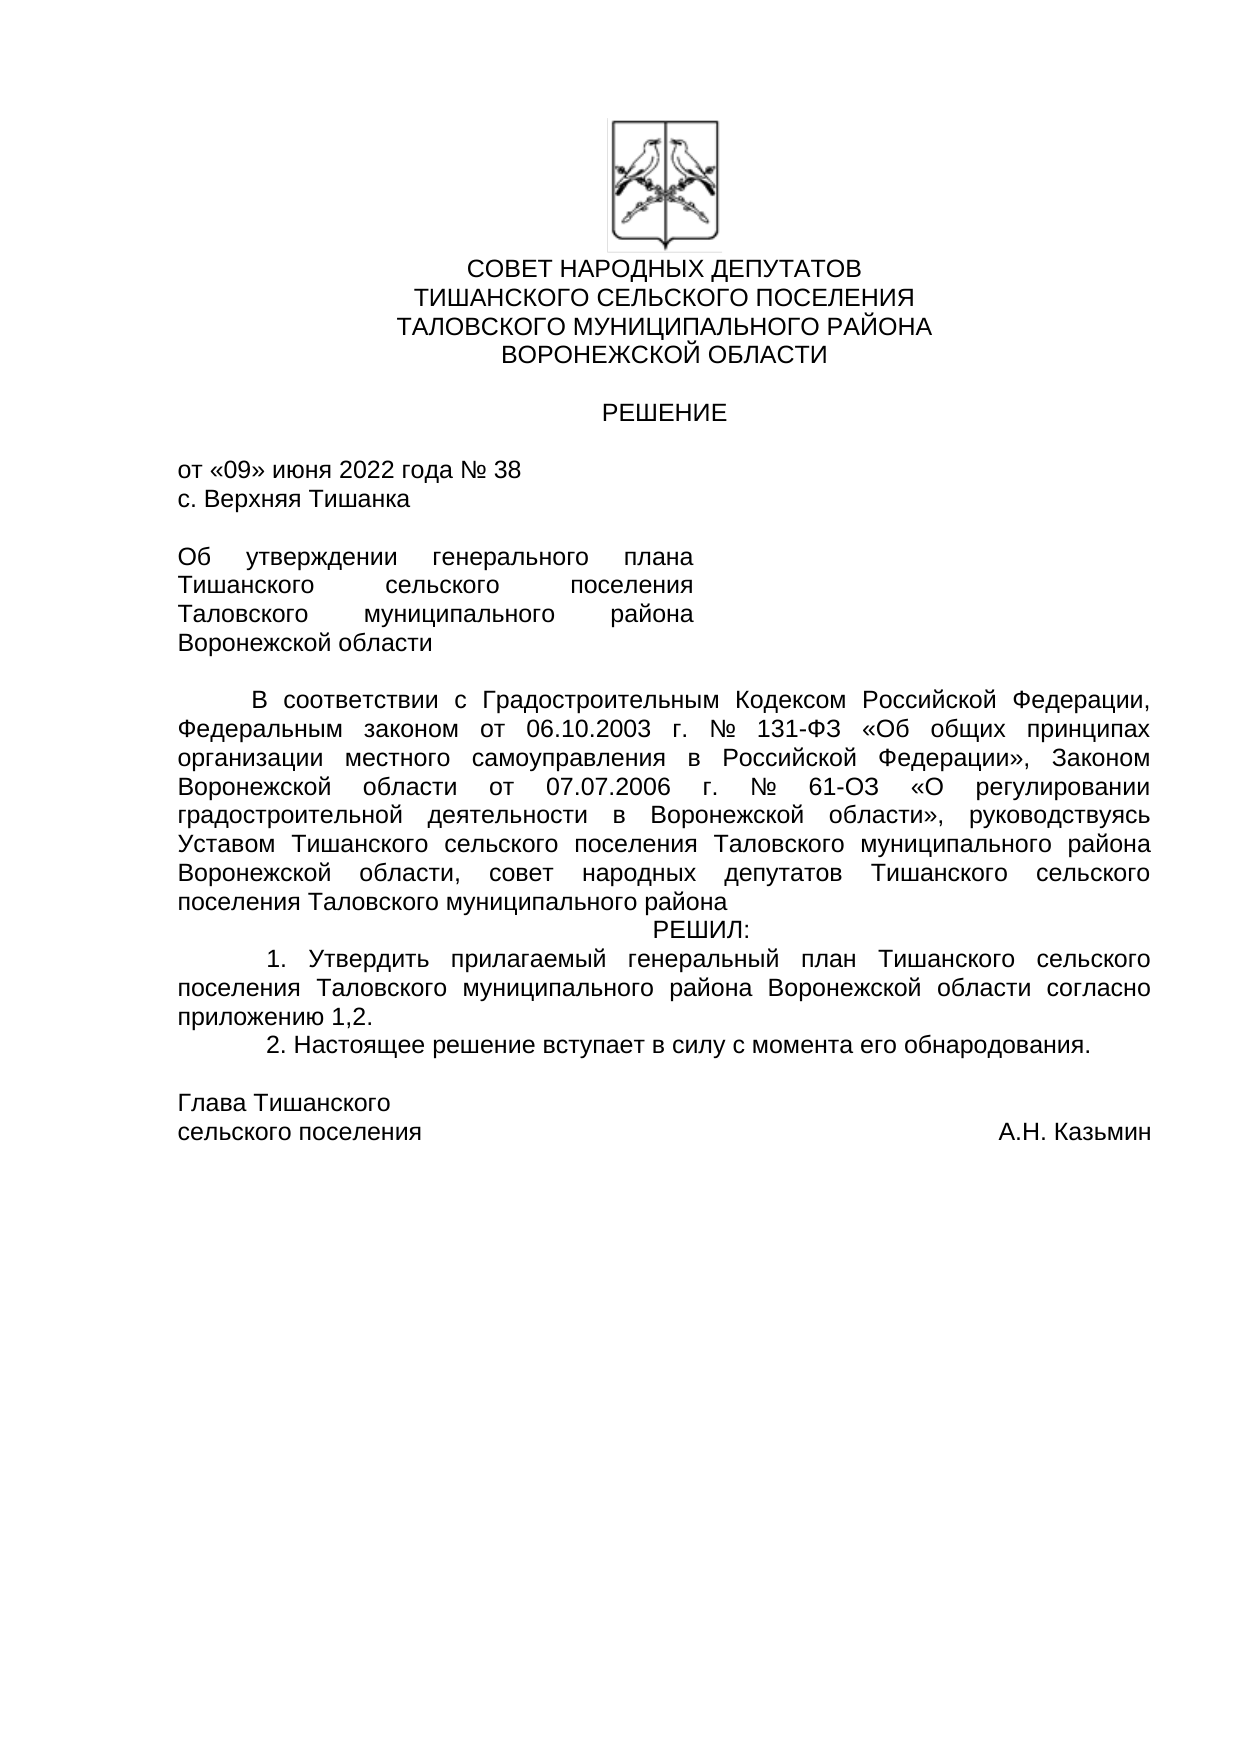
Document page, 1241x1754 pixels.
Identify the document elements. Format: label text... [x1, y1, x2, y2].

text 2. Настоящее решение вступает в силу с момента его обнародования. [177, 1030, 1152, 1059]
text СОВЕТ НАРОДНЫХ ДЕПУТАТОВ [177, 254, 1152, 283]
text 1. Утвердить прилагаемый генеральный план Тишанского сельского поселения Таловского муниципального района Воронежской области согласно приложению 1,2. [177, 944, 1152, 1030]
picture [606, 118, 723, 254]
text В соответствии с Градостроительным Кодексом Российской Федерации, Федеральным законом от 06.10.2003 г. № 131-ФЗ «Об общих принципах организации местного самоуправления в Российской Федерации», Законом Воронежской области от 07.07.2006 г. № 61-ОЗ «О регулировании градостроительной деятельности в Воронежской области», руководствуясь Уставом Тишанского сельского поселения Таловского муниципального района Воронежской области, совет народных депутатов Тишанского сельского поселения Таловского муниципального района [177, 685, 1152, 915]
text от «09» июня 2022 года № 38 [177, 455, 1152, 484]
table_header Глава Тишанского сельского поселения [166, 1088, 664, 1145]
text Об утверждении генерального плана Тишанского сельского поселения Таловского муниципального района Воронежской области [177, 542, 694, 657]
text РЕШИЛ: [177, 915, 1152, 944]
text ВОРОНЕЖСКОЙ ОБЛАСТИ [177, 340, 1152, 369]
text РЕШЕНИЕ [177, 398, 1152, 427]
text ТАЛОВСКОГО МУНИЦИПАЛЬНОГО РАЙОНА [177, 312, 1152, 340]
text ТИШАНСКОГО СЕЛЬСКОГО ПОСЕЛЕНИЯ [177, 283, 1152, 312]
table_header А.Н. Казьмин [664, 1088, 1163, 1145]
text с. Верхняя Тишанка [177, 484, 1152, 513]
